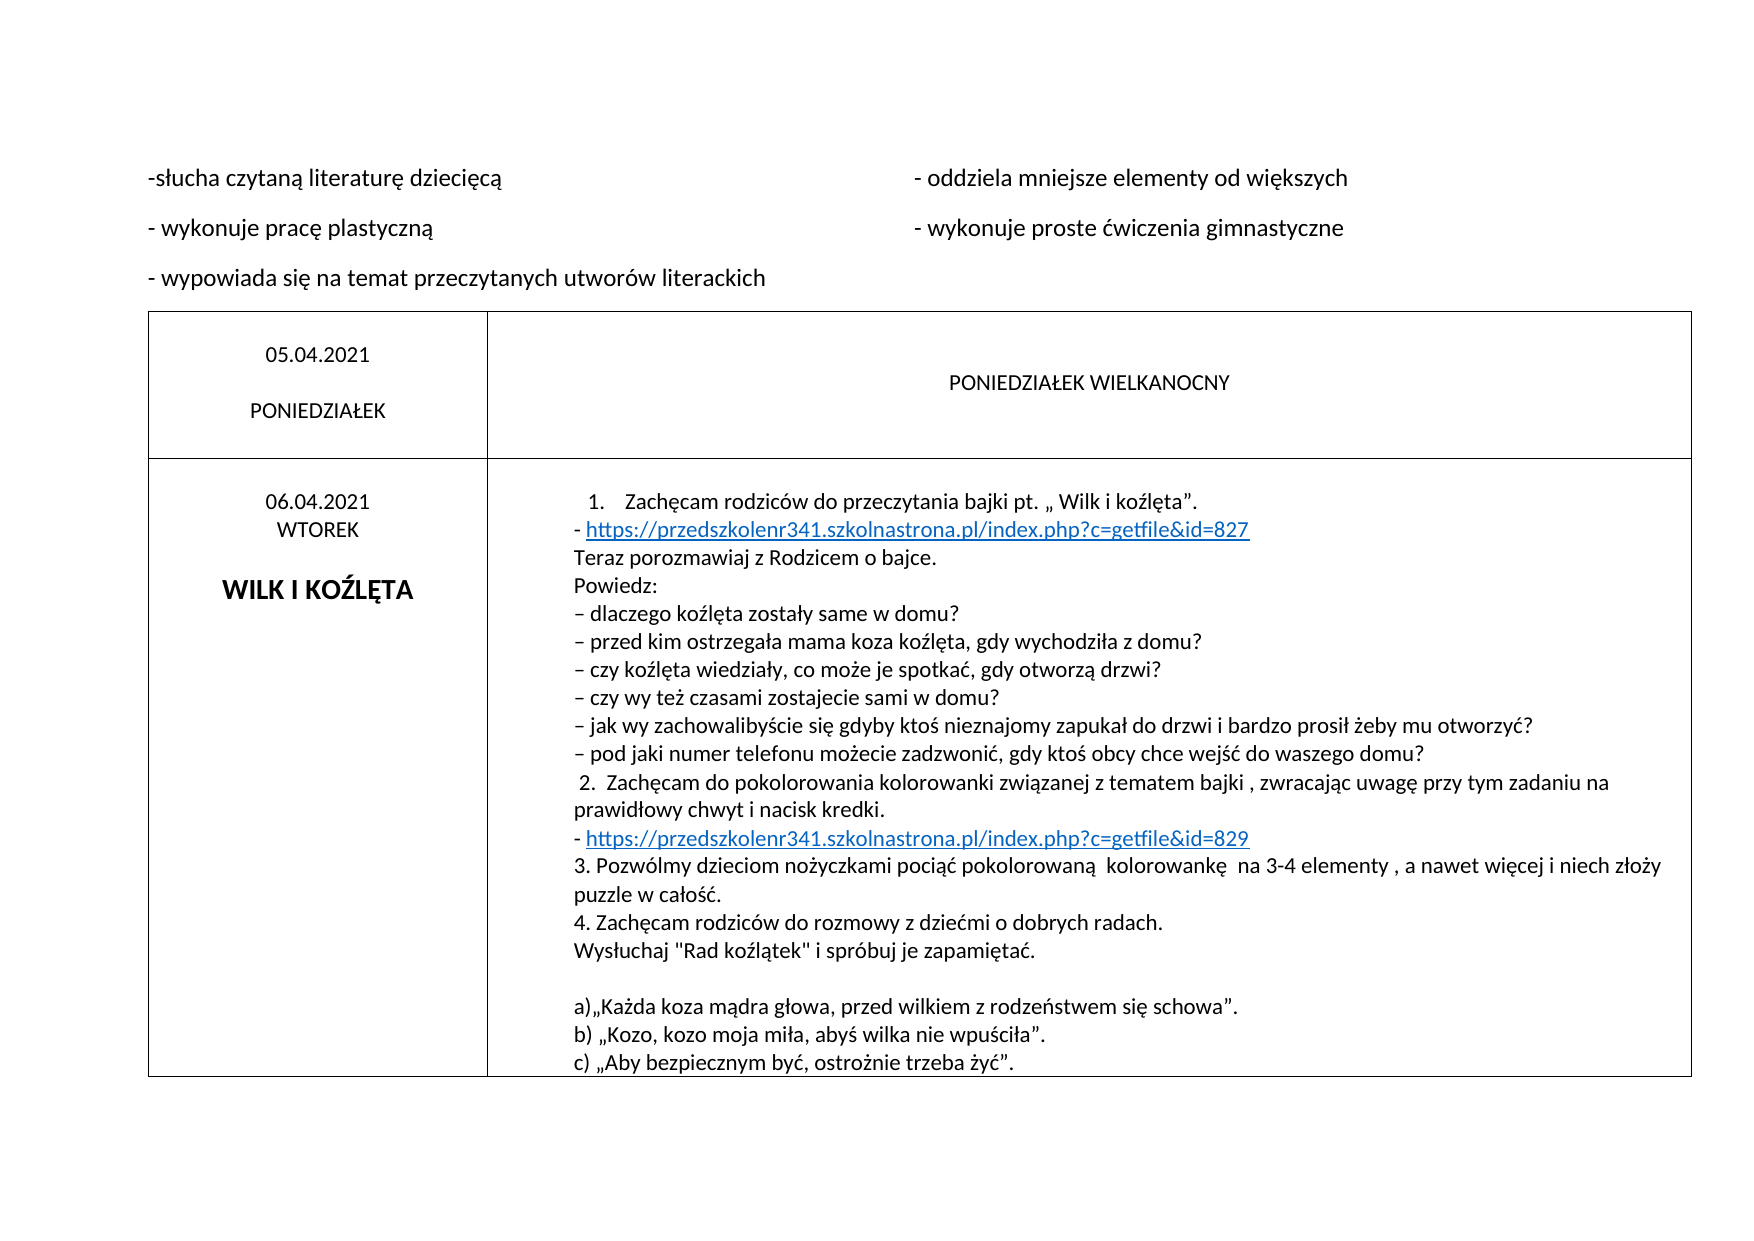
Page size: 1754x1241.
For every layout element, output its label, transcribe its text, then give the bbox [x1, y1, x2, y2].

text - wypowiada się na temat przeczytanych utworów literackich [148, 262, 840, 292]
text - wykonuje pracę plastyczną [148, 212, 840, 243]
table_header PONIEDZIAŁEK WIELKANOCNY [488, 312, 1691, 458]
text - wykonuje proste ćwiczenia gimnastyczne [914, 212, 1606, 243]
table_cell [149, 459, 487, 1076]
text -słucha czytaną literaturę dziecięcą [148, 162, 840, 193]
text - oddziela mniejsze elementy od większych [914, 162, 1606, 193]
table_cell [488, 459, 1691, 1076]
table_header 05.04.2021 PONIEDZIAŁEK [149, 312, 487, 458]
